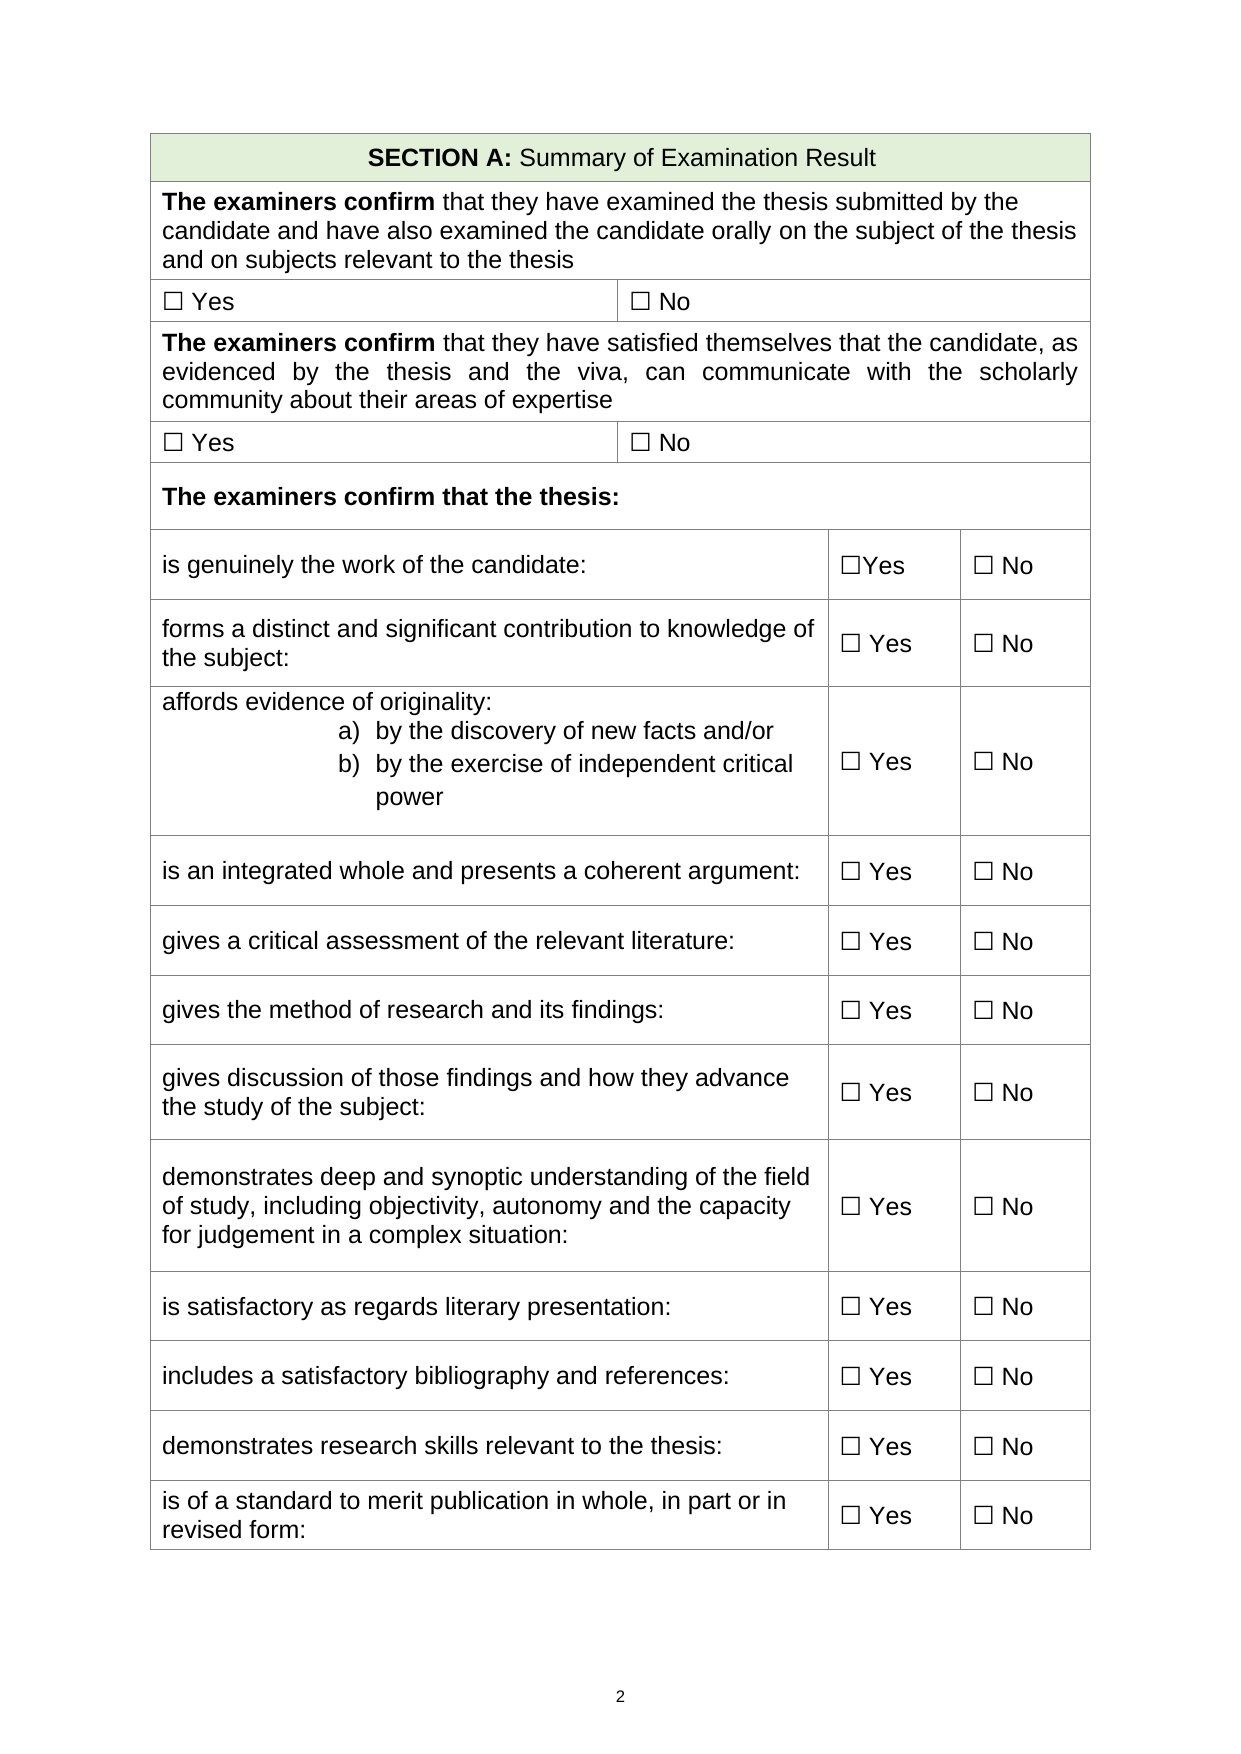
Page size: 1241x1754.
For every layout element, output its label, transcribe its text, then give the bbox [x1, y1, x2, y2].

table_cell forms a distinct and significant contribution to knowledge of the subject: [151, 600, 828, 686]
table_cell gives the method of research and its findings: [151, 976, 828, 1044]
table_cell is an integrated whole and presents a coherent argument: [151, 836, 828, 905]
table_cell No [961, 1411, 1090, 1480]
table_cell The examiners confirm that they have examined the thesis submitted by the candidate and have also examined the candidate orally on the subject of the thesis and on subjects relevant to the thesis [151, 182, 1090, 279]
table_cell is of a standard to merit publication in whole, in part or in revised form: [151, 1481, 828, 1549]
table_cell No [961, 1481, 1090, 1549]
table_cell No [961, 1272, 1090, 1340]
table_cell includes a satisfactory bibliography and references: [151, 1341, 828, 1410]
table_cell affords evidence of originality: by the discovery of new facts and/or by the exercise of independent critical power [151, 687, 828, 835]
table_cell Yes [829, 1411, 960, 1480]
table_cell Yes [829, 836, 960, 905]
table_cell Yes [829, 1272, 960, 1340]
table_cell is satisfactory as regards literary presentation: [151, 1272, 828, 1340]
table_cell The examiners confirm that the thesis: [151, 463, 1090, 529]
table_cell No [961, 1045, 1090, 1139]
table_cell No [618, 280, 1090, 321]
table_cell No [961, 1140, 1090, 1271]
table_cell Yes [829, 976, 960, 1044]
table_cell No [961, 1341, 1090, 1410]
table_cell The examiners confirm that they have satisfied themselves that the candidate, as evidenced by the thesis and the viva, can communicate with the scholarly community about their areas of expertise [151, 322, 1090, 421]
table_cell is genuinely the work of the candidate: [151, 530, 828, 599]
table_cell demonstrates research skills relevant to the thesis: [151, 1411, 828, 1480]
table_cell Yes [829, 1481, 960, 1549]
table_cell gives a critical assessment of the relevant literature: [151, 906, 828, 974]
table_cell Yes [829, 687, 960, 835]
table_cell Yes [151, 280, 617, 321]
table_cell No [961, 906, 1090, 974]
table_cell No [961, 530, 1090, 599]
table_cell Yes [829, 600, 960, 686]
table_cell Yes [151, 422, 617, 462]
table_cell No [961, 687, 1090, 835]
table_cell No [961, 976, 1090, 1044]
table_cell demonstrates deep and synoptic understanding of the field of study, including objectivity, autonomy and the capacity for judgement in a complex situation: [151, 1140, 828, 1271]
table_cell gives discussion of those findings and how they advance the study of the subject: [151, 1045, 828, 1139]
table_cell Yes [829, 906, 960, 974]
table_cell No [961, 600, 1090, 686]
table_cell Yes [829, 1341, 960, 1410]
table_cell No [618, 422, 1090, 462]
table_cell Yes [829, 1140, 960, 1271]
table_cell Yes [829, 1045, 960, 1139]
table_cell No [961, 836, 1090, 905]
table_cell Yes [829, 530, 960, 599]
table_header SECTION A: Summary of Examination Result [151, 134, 1090, 181]
